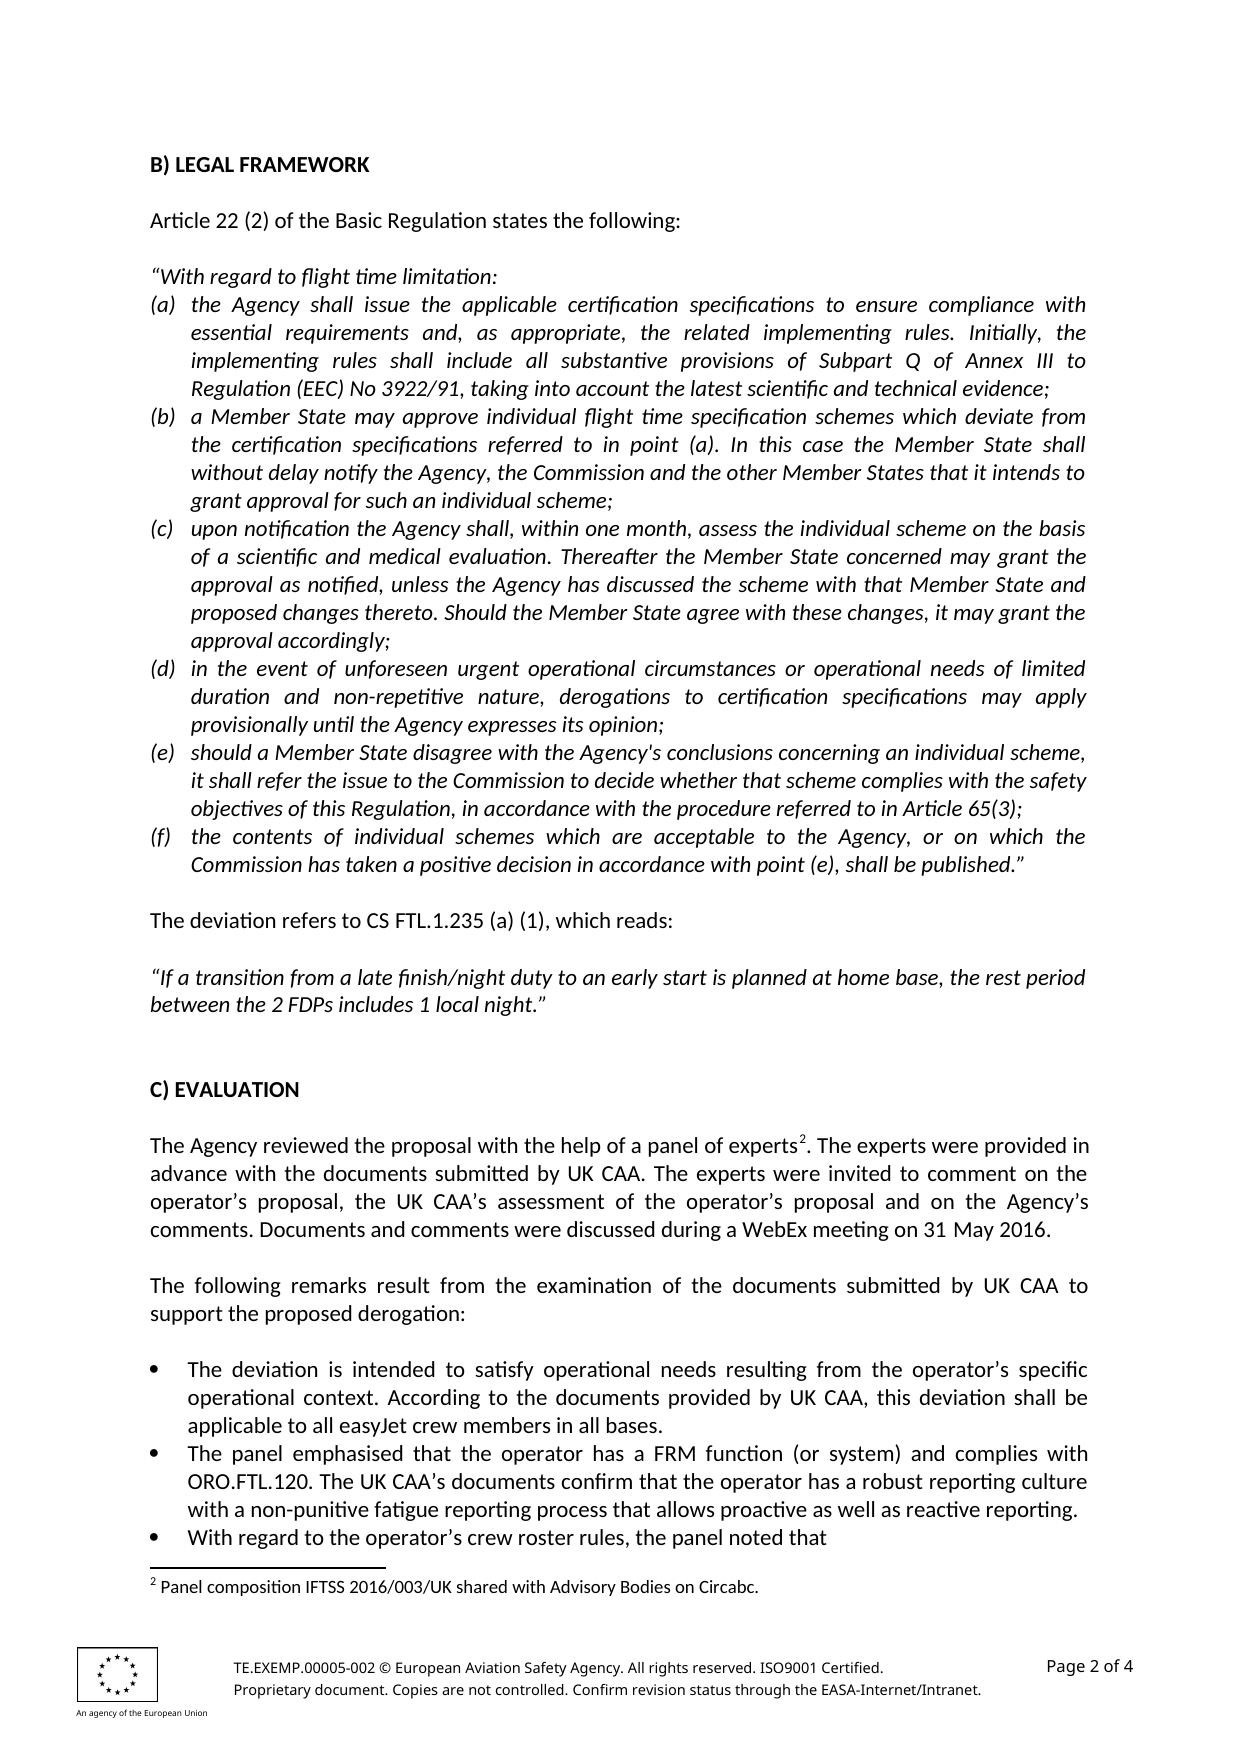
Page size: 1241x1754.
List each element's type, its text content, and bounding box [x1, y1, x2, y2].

list should a Member State disagree with the Agency's conclusions concerning an individual scheme, it shall refer the issue to the Commission to decide whether that scheme complies with the safety objectives of this Regulation, in accordance with the procedure referred to in Article 65(3); [150, 738, 1090, 822]
list With regard to the operator’s crew roster rules, the panel noted that [150, 1523, 1090, 1551]
text B) LEGAL FRAMEWORK [150, 150, 1090, 178]
list the Agency shall issue the applicable certification specifications to ensure compliance with essential requirements and, as appropriate, the related implementing rules. Initially, the implementing rules shall include all substantive provisions of Subpart Q of Annex III to Regulation (EEC) No 3922/91, taking into account the latest scientific and technical evidence; [150, 290, 1090, 402]
text Article 22 (2) of the Basic Regulation states the following: [150, 206, 1090, 234]
text The deviation refers to CS FTL.1.235 (a) (1), which reads: [150, 907, 1090, 934]
list The panel emphasised that the operator has a FRM function (or system) and complies with ORO.FTL.120. The UK CAA’s documents confirm that the operator has a robust reporting culture with a non-punitive fatigue reporting process that allows proactive as well as reactive reporting. [150, 1439, 1090, 1523]
list upon notification the Agency shall, within one month, assess the individual scheme on the basis of a scientific and medical evaluation. Thereafter the Member State concerned may grant the approval as notified, unless the Agency has discussed the scheme with that Member State and proposed changes thereto. Should the Member State agree with these changes, it may grant the approval accordingly; [150, 514, 1090, 654]
picture [78, 1648, 157, 1701]
list in the event of unforeseen urgent operational circumstances or operational needs of limited duration and non-repetitive nature, derogations to certification specifications may apply provisionally until the Agency expresses its opinion; [150, 654, 1090, 738]
text “With regard to flight time limitation: [150, 262, 1090, 290]
text C) EVALUATION [150, 1075, 1090, 1103]
text The following remarks result from the examination of the documents submitted by UK CAA to support the proposed derogation: [150, 1271, 1090, 1327]
list The deviation is intended to satisfy operational needs resulting from the operator’s specific operational context. According to the documents provided by UK CAA, this deviation shall be applicable to all easyJet crew members in all bases. [150, 1355, 1090, 1439]
text “If a transition from a late finish/night duty to an early start is planned at home base, the rest period between the 2 FDPs includes 1 local night.” [150, 963, 1090, 1019]
text The Agency reviewed the proposal with the help of a panel of experts. The experts were provided in advance with the documents submitted by UK CAA. The experts were invited to comment on the operator’s proposal, the UK CAA’s assessment of the operator’s proposal and on the Agency’s comments. Documents and comments were discussed during a WebEx meeting on 31 May 2016. [150, 1131, 1090, 1243]
list the contents of individual schemes which are acceptable to the Agency, or on which the Commission has taken a positive decision in accordance with point (e), shall be published.” [150, 822, 1090, 878]
list a Member State may approve individual flight time specification schemes which deviate from the certification specifications referred to in point (a). In this case the Member State shall without delay notify the Agency, the Commission and the other Member States that it intends to grant approval for such an individual scheme; [150, 402, 1090, 514]
